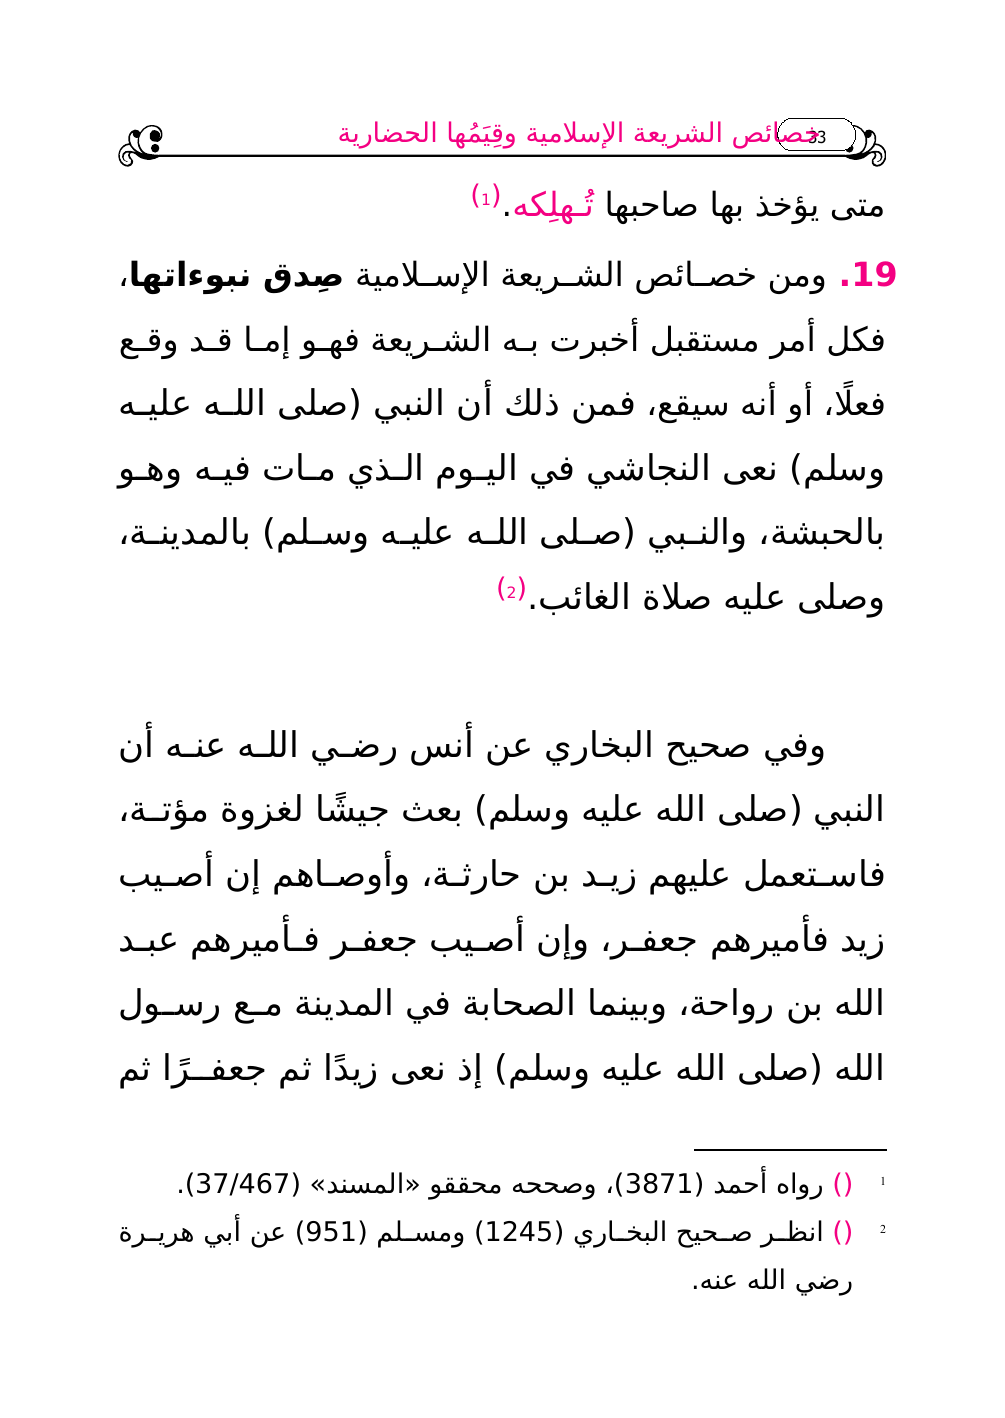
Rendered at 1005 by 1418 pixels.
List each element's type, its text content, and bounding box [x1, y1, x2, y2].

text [118, 706, 886, 1093]
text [118, 168, 886, 228]
list ومن خصائص الشريعة الإسلامية صِدق نبوءاتها، فكل أمر مستقبل أخبرت به الشريعة فهو إما قد وقع فعلًا، أو أنه سيقع، فمن ذلك أن النبي (صلى الله عليه وسلم) نعى النجاشي في اليوم الذي مات فيه وهو بالحبشة، والنبي (صلى الله عليه وسلم) بالمدينة، وصلى عليه صلاة الغائب.() [118, 235, 886, 622]
